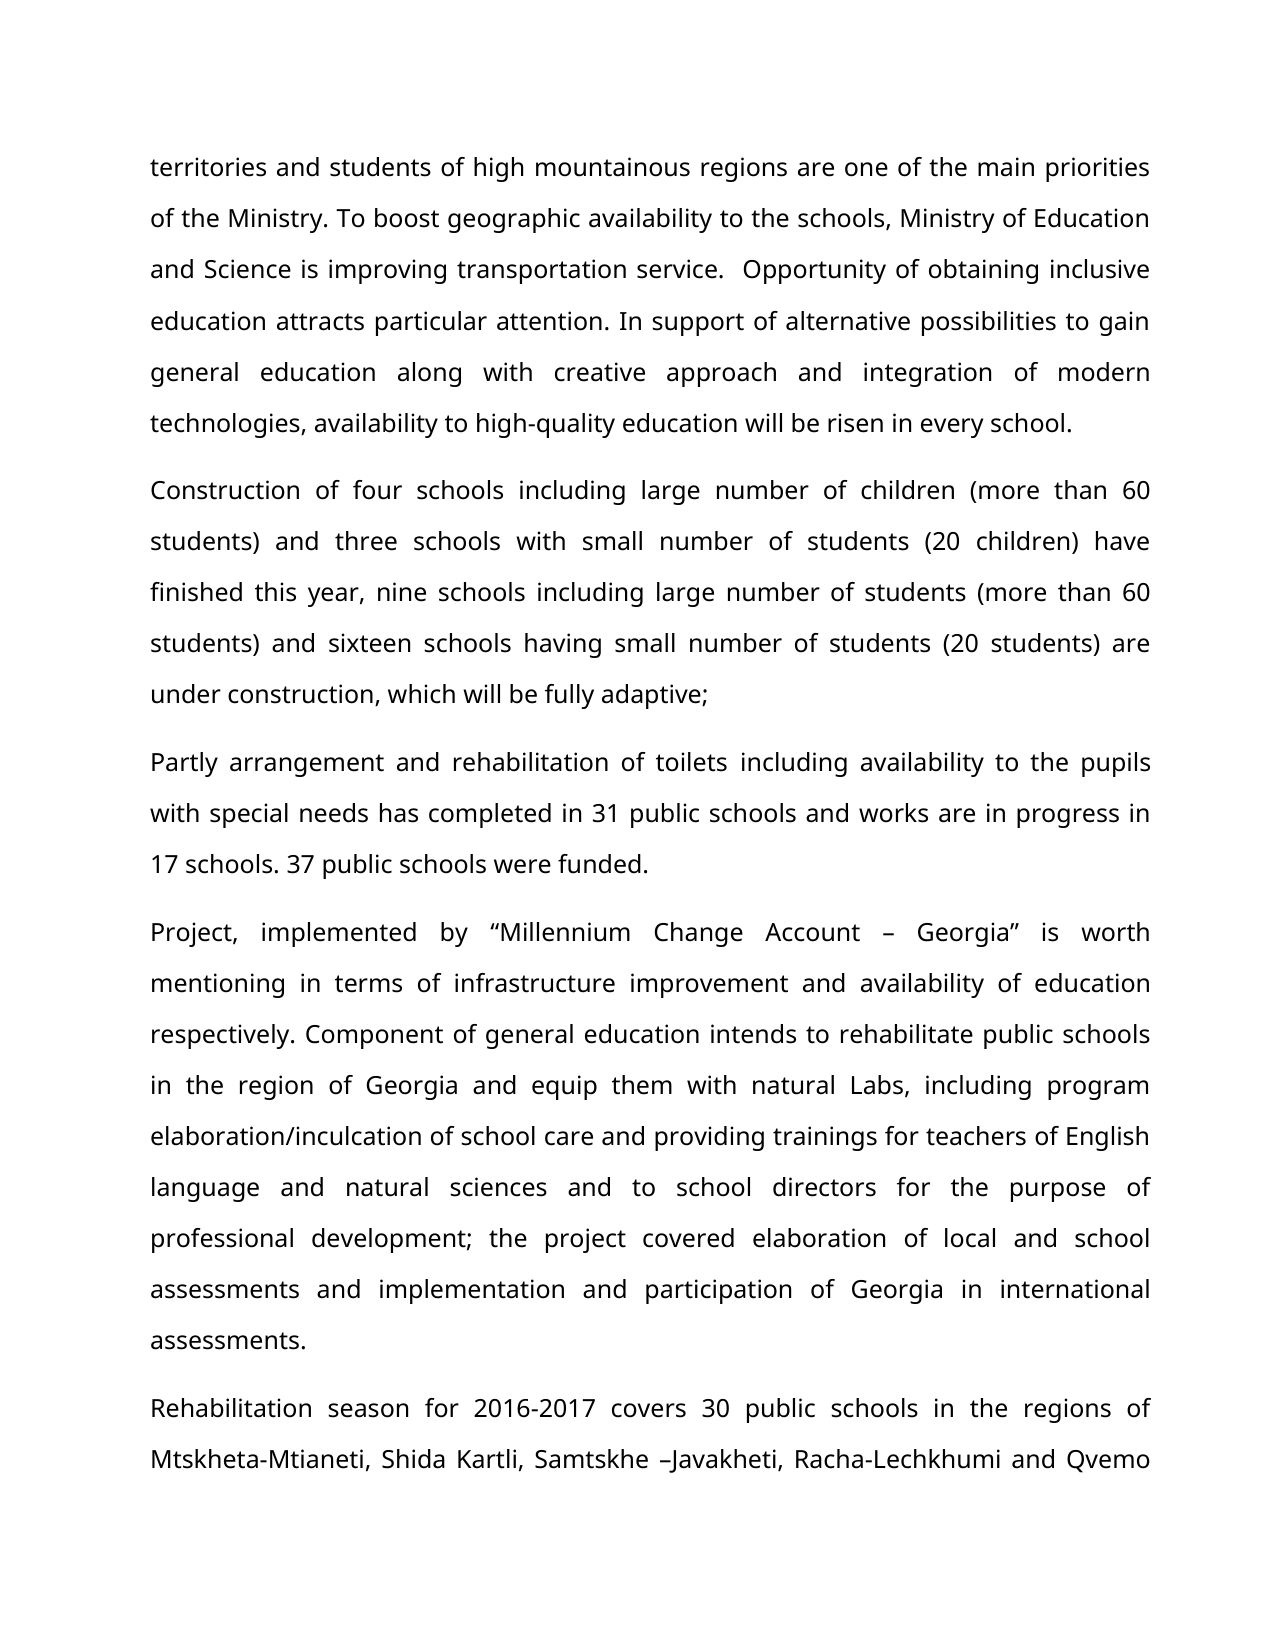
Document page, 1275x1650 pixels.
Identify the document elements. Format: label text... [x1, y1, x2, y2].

text Partly arrangement and rehabilitation of toilets including availability to the pupils with special needs has completed in 31 public schools and works are in progress in 17 schools. 37 public schools were funded. [150, 745, 1152, 881]
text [150, 150, 1152, 439]
text Construction of four schools including large number of children (more than 60 students) and three schools with small number of students (20 children) have finished this year, nine schools including large number of students (more than 60 students) and sixteen schools having small number of students (20 students) are under construction, which will be fully adaptive; [150, 473, 1152, 711]
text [150, 1391, 1152, 1476]
text Project, implemented by “Millennium Change Account – Georgia” is worth mentioning in terms of infrastructure improvement and availability of education respectively. Component of general education intends to rehabilitate public schools in the region of Georgia and equip them with natural Labs, including program elaboration/inculcation of school care and providing trainings for teachers of English language and natural sciences and to school directors for the purpose of professional development; the project covered elaboration of local and school assessments and implementation and participation of Georgia in international assessments. [150, 914, 1152, 1357]
